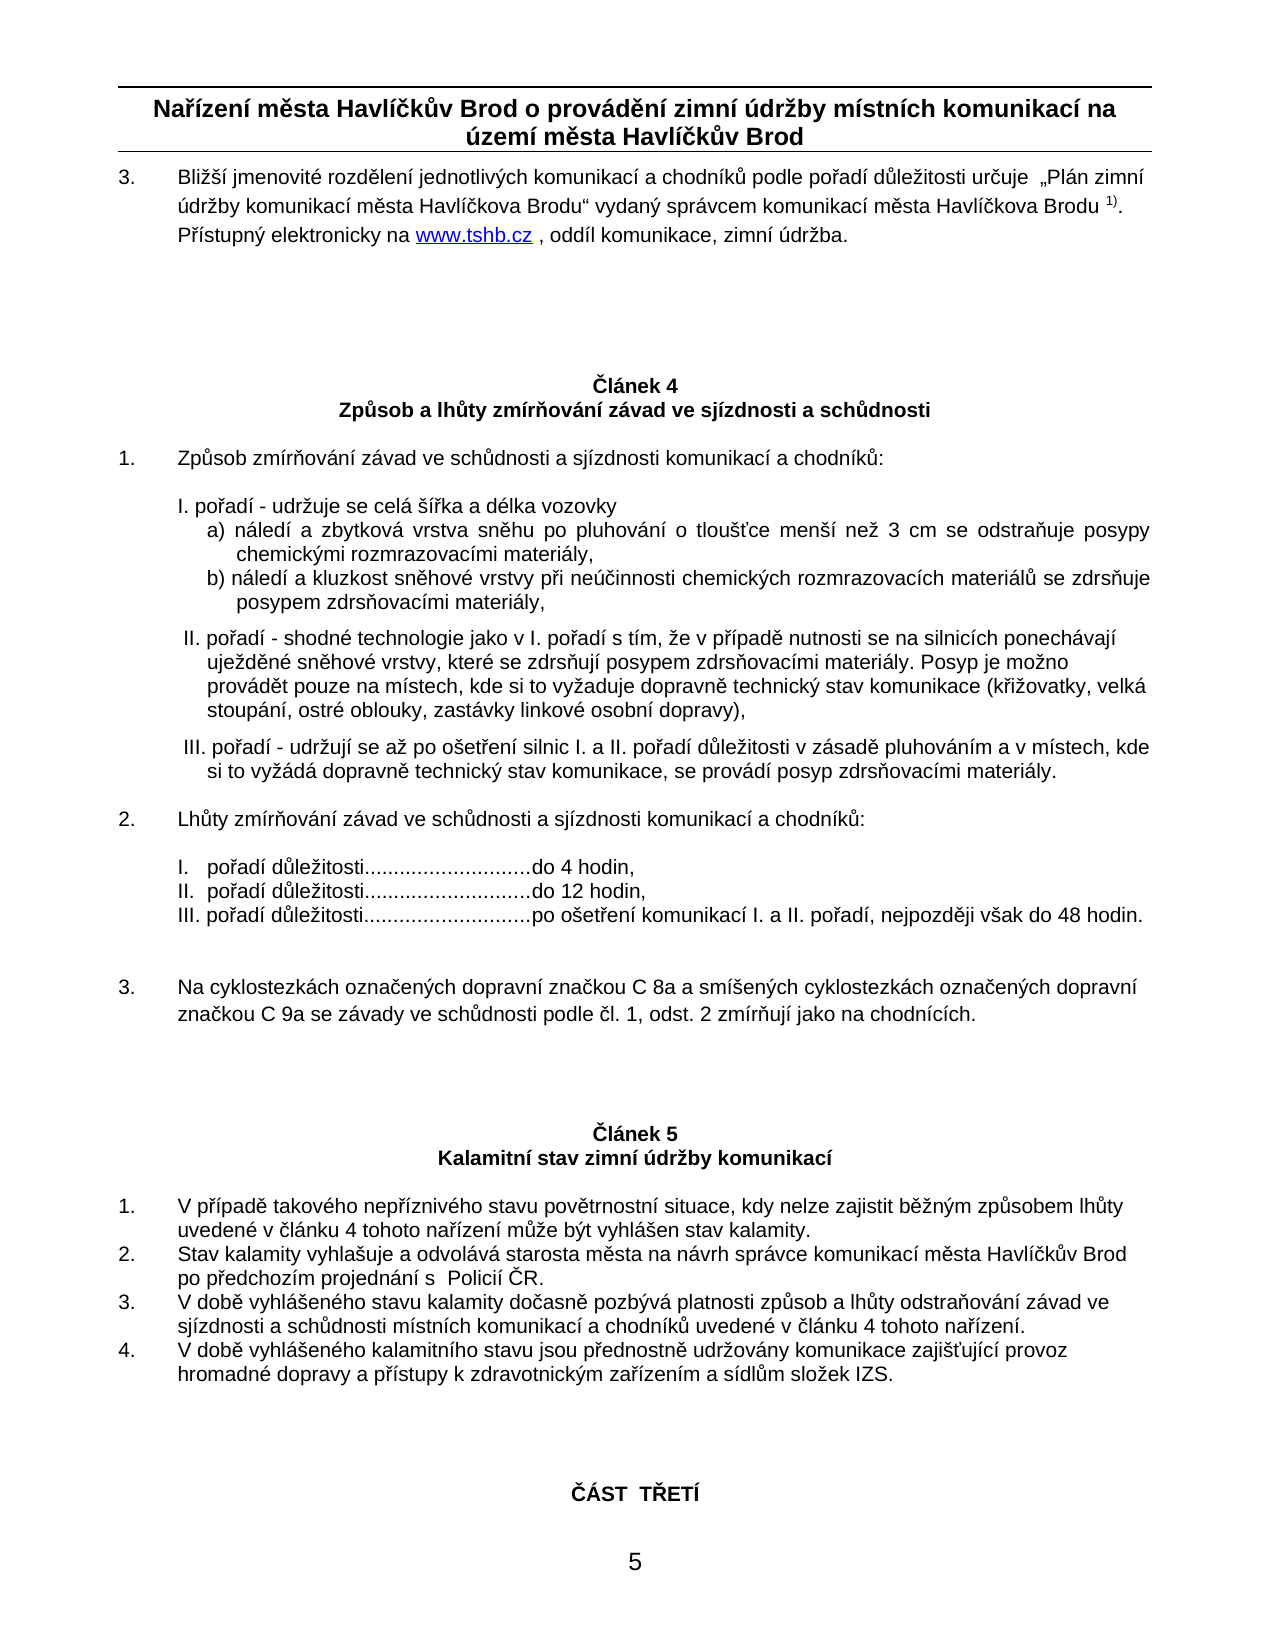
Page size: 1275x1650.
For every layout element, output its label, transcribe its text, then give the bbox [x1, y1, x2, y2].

text a) náledí a zbytková vrstva sněhu po pluhování o tloušťce menší než 3 cm se odstraňuje posypy chemickými rozmrazovacími materiály, [207, 518, 1152, 566]
list V případě takového nepříznivého stavu povětrnostní situace, kdy nelze zajistit běžným způsobem lhůty uvedené v článku 4 tohoto nařízení může být vyhlášen stav kalamity. [118, 1194, 1152, 1242]
text b) náledí a kluzkost sněhové vrstvy při neúčinnosti chemických rozmrazovacích materiálů se zdrsňuje posypem zdrsňovacími materiály, [207, 566, 1152, 614]
text I. pořadí důležitosti do 4 hodin, [177, 855, 1152, 879]
list Bližší jmenovité rozdělení jednotlivých komunikací a chodníků podle pořadí důležitosti určuje „Plán zimní údržby komunikací města Havlíčkova Brodu“ vydaný správcem komunikací města Havlíčkova Brodu 1). Přístupný elektronicky na www.tshb.cz , oddíl komunikace, zimní údržba. [118, 165, 1152, 246]
list Způsob zmírňování závad ve schůdnosti a sjízdnosti komunikací a chodníků: [118, 446, 1152, 469]
list Lhůty zmírňování závad ve schůdnosti a sjízdnosti komunikací a chodníků: [118, 806, 1152, 830]
text I. pořadí - udržuje se celá šířka a délka vozovky [177, 494, 1152, 518]
text III. pořadí - udržují se až po ošetření silnic I. a II. pořadí důležitosti v zásadě pluhováním a v místech, kde si to vyžádá dopravně technický stav komunikace, se provádí posyp zdrsňovacími materiály. [177, 734, 1152, 782]
subtitle Článek 5 [118, 1122, 1152, 1146]
list V době vyhlášeného stavu kalamity dočasně pozbývá platnosti způsob a lhůty odstraňování závad ve sjízdnosti a schůdnosti místních komunikací a chodníků uvedené v článku 4 tohoto nařízení. [118, 1290, 1152, 1338]
text II. pořadí důležitosti do 12 hodin, [177, 879, 1152, 903]
text II. pořadí - shodné technologie jako v I. pořadí s tím, že v případě nutnosti se na silnicích ponechávají uježděné sněhové vrstvy, které se zdrsňují posypem zdrsňovacími materiály. Posyp je možno provádět pouze na místech, kde si to vyžaduje dopravně technický stav komunikace (křižovatky, velká stoupání, ostré oblouky, zastávky linkové osobní dopravy), [177, 626, 1152, 722]
text III. pořadí důležitosti. po ošetření komunikací I. a II. pořadí, nejpozději však do 48 hodin. [177, 903, 1152, 927]
subtitle Článek 4 [118, 374, 1152, 398]
list V době vyhlášeného kalamitního stavu jsou přednostně udržovány komunikace zajišťující provoz hromadné dopravy a přístupy k zdravotnickým zařízením a sídlům složek IZS. [118, 1338, 1152, 1386]
list Stav kalamity vyhlašuje a odvolává starosta města na návrh správce komunikací města Havlíčkův Brod po předchozím projednání s Policií ČR. [118, 1242, 1152, 1290]
subtitle Kalamitní stav zimní údržby komunikací [118, 1146, 1152, 1170]
text ČÁST TŘETÍ [118, 1482, 1152, 1506]
list Na cyklostezkách označených dopravní značkou C 8a a smíšených cyklostezkách označených dopravní značkou C 9a se závady ve schůdnosti podle čl. 1, odst. 2 zmírňují jako na chodnících. [118, 974, 1152, 1026]
subtitle Způsob a lhůty zmírňování závad ve sjízdnosti a schůdnosti [118, 398, 1152, 422]
